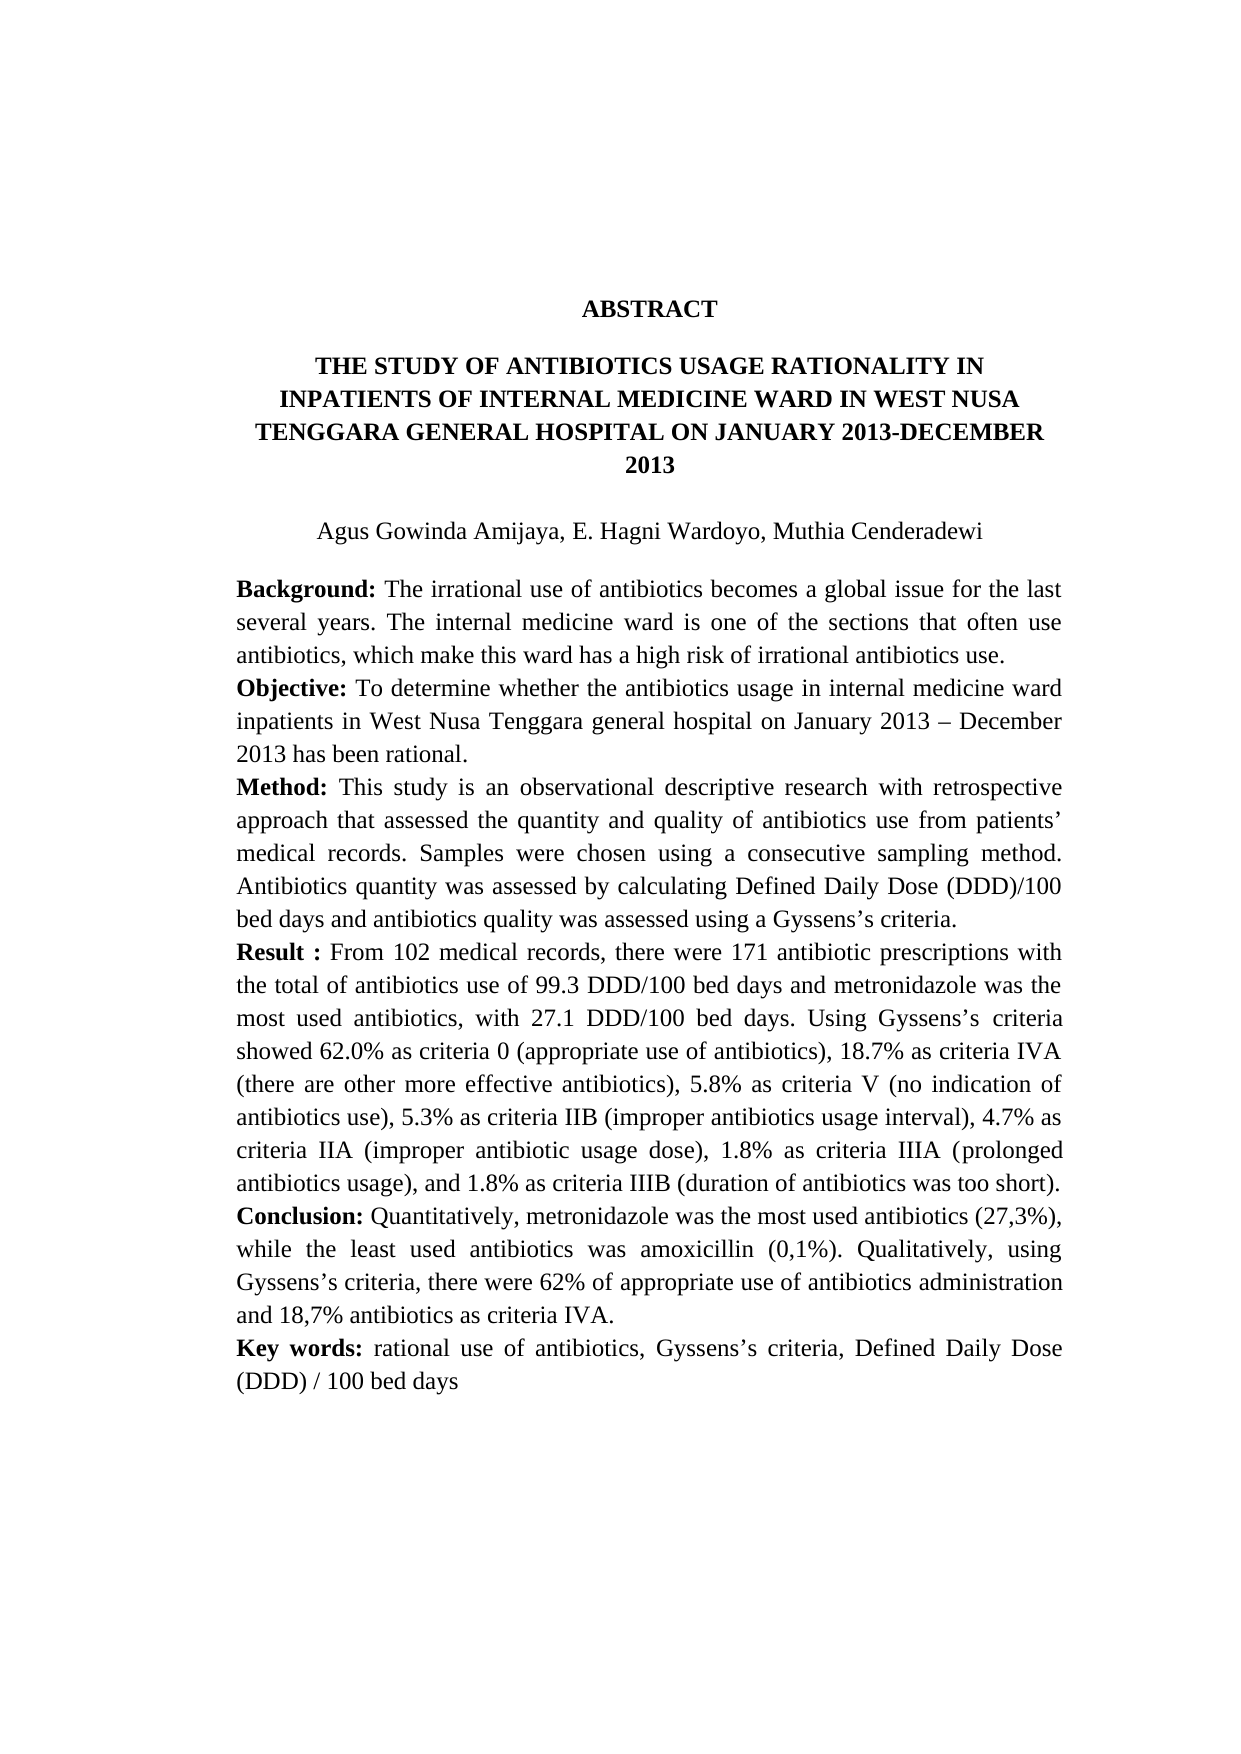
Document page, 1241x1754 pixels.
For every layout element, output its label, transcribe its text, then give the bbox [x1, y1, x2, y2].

text Method: This study is an observational descriptive research with retrospective approach that assessed the quantity and quality of antibiotics use from patients’ medical records. Samples were chosen using a consecutive sampling method. Antibiotics quantity was assessed by calculating Defined Daily Dose (DDD)/100 bed days and antibiotics quality was assessed using a Gyssens’s criteria. [236, 772, 1063, 933]
text Agus Gowinda Amijaya, E. Hagni Wardoyo, Muthia Cenderadewi [236, 516, 1063, 545]
text ABSTRACT [236, 294, 1063, 322]
text THE STUDY OF ANTIBIOTICS USAGE RATIONALITY IN INPATIENTS OF INTERNAL MEDICINE WARD IN WEST NUSA TENGGARA GENERAL HOSPITAL ON JANUARY 2013-DECEMBER 2013 [236, 351, 1063, 479]
text Background: The irrational use of antibiotics becomes a global issue for the last several years. The internal medicine ward is one of the sections that often use antibiotics, which make this ward has a high risk of irrational antibiotics use. [236, 574, 1063, 669]
text Key words: rational use of antibiotics, Gyssens’s criteria, Defined Daily Dose (DDD) / 100 bed days [236, 1333, 1063, 1395]
text Conclusion: Quantitatively, metronidazole was the most used antibiotics (27,3%), while the least used antibiotics was amoxicillin (0,1%). Qualitatively, using Gyssens’s criteria, there were 62% of appropriate use of antibiotics administration and 18,7% antibiotics as criteria IVA. [236, 1201, 1063, 1329]
text Objective: To determine whether the antibiotics usage in internal medicine ward inpatients in West Nusa Tenggara general hospital on January 2013 – December 2013 has been rational. [236, 673, 1063, 768]
text Result : From 102 medical records, there were 171 antibiotic prescriptions with the total of antibiotics use of 99.3 DDD/100 bed days and metronidazole was the most used antibiotics, with 27.1 DDD/100 bed days. Using Gyssens’s criteria showed 62.0% as criteria 0 (appropriate use of antibiotics), 18.7% as criteria IVA (there are other more effective antibiotics), 5.8% as criteria V (no indication of antibiotics use), 5.3% as criteria IIB (improper antibiotics usage interval), 4.7% as criteria IIA (improper antibiotic usage dose), 1.8% as criteria IIIA (prolonged antibiotics usage), and 1.8% as criteria IIIB (duration of antibiotics was too short). [236, 937, 1063, 1197]
